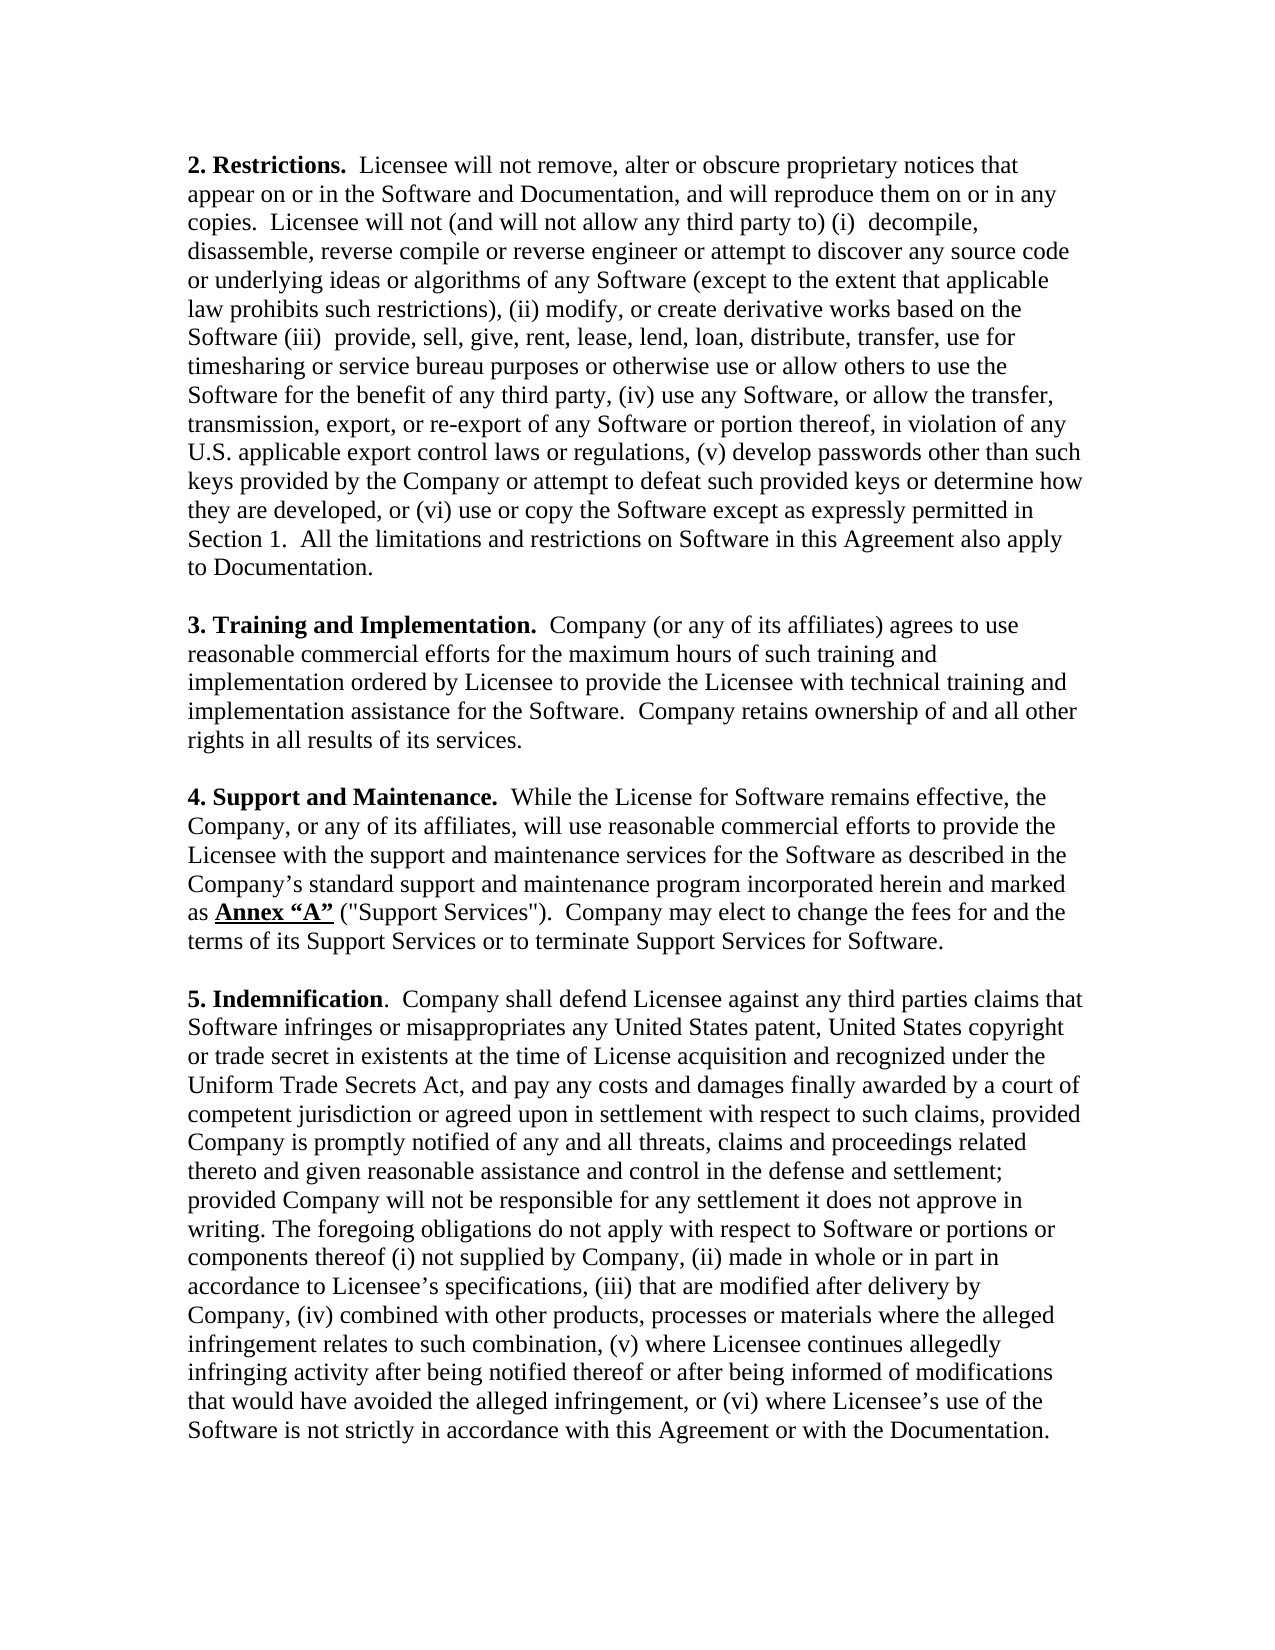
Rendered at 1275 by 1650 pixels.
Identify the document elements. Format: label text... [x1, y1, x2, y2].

text 5. Indemnification. Company shall defend Licensee against any third parties claims that Software infringes or misappropriates any United States patent, United States copyright or trade secret in existents at the time of License acquisition and recognized under the Uniform Trade Secrets Act, and pay any costs and damages finally awarded by a court of competent jurisdiction or agreed upon in settlement with respect to such claims, provided Company is promptly notified of any and all threats, claims and proceedings related thereto and given reasonable assistance and control in the defense and settlement; provided Company will not be responsible for any settlement it does not approve in writing. The foregoing obligations do not apply with respect to Software or portions or components thereof (i) not supplied by Company, (ii) made in whole or in part in accordance to Licensee’s specifications, (iii) that are modified after delivery by Company, (iv) combined with other products, processes or materials where the alleged infringement relates to such combination, (v) where Licensee continues allegedly infringing activity after being notified thereof or after being informed of modifications that would have avoided the alleged infringement, or (vi) where Licensee’s use of the Software is not strictly in accordance with this Agreement or with the Documentation. [187, 984, 1087, 1444]
text 3. Training and Implementation. Company (or any of its affiliates) agrees to use reasonable commercial efforts for the maximum hours of such training and implementation ordered by Licensee to provide the Licensee with technical training and implementation assistance for the Software. Company retains ownership of and all other rights in all results of its services. [187, 610, 1087, 754]
text 2. Restrictions. Licensee will not remove, alter or obscure proprietary notices that appear on or in the Software and Documentation, and will reproduce them on or in any copies. Licensee will not (and will not allow any third party to) (i) decompile, disassemble, reverse compile or reverse engineer or attempt to discover any source code or underlying ideas or algorithms of any Software (except to the extent that applicable law prohibits such restrictions), (ii) modify, or create derivative works based on the Software (iii) provide, sell, give, rent, lease, lend, loan, distribute, transfer, use for timesharing or service bureau purposes or otherwise use or allow others to use the Software for the benefit of any third party, (iv) use any Software, or allow the transfer, transmission, export, or re-export of any Software or portion thereof, in violation of any U.S. applicable export control laws or regulations, (v) develop passwords other than such keys provided by the Company or attempt to defeat such provided keys or determine how they are developed, or (vi) use or copy the Software except as expressly permitted in Section 1. All the limitations and restrictions on Software in this Agreement also apply to Documentation. [187, 150, 1087, 581]
text 4. Support and Maintenance. While the License for Software remains effective, the Company, or any of its affiliates, will use reasonable commercial efforts to provide the Licensee with the support and maintenance services for the Software as described in the Company’s standard support and maintenance program incorporated herein and marked as Annex “A” ("Support Services"). Company may elect to change the fees for and the terms of its Support Services or to terminate Support Services for Software. [187, 782, 1087, 955]
